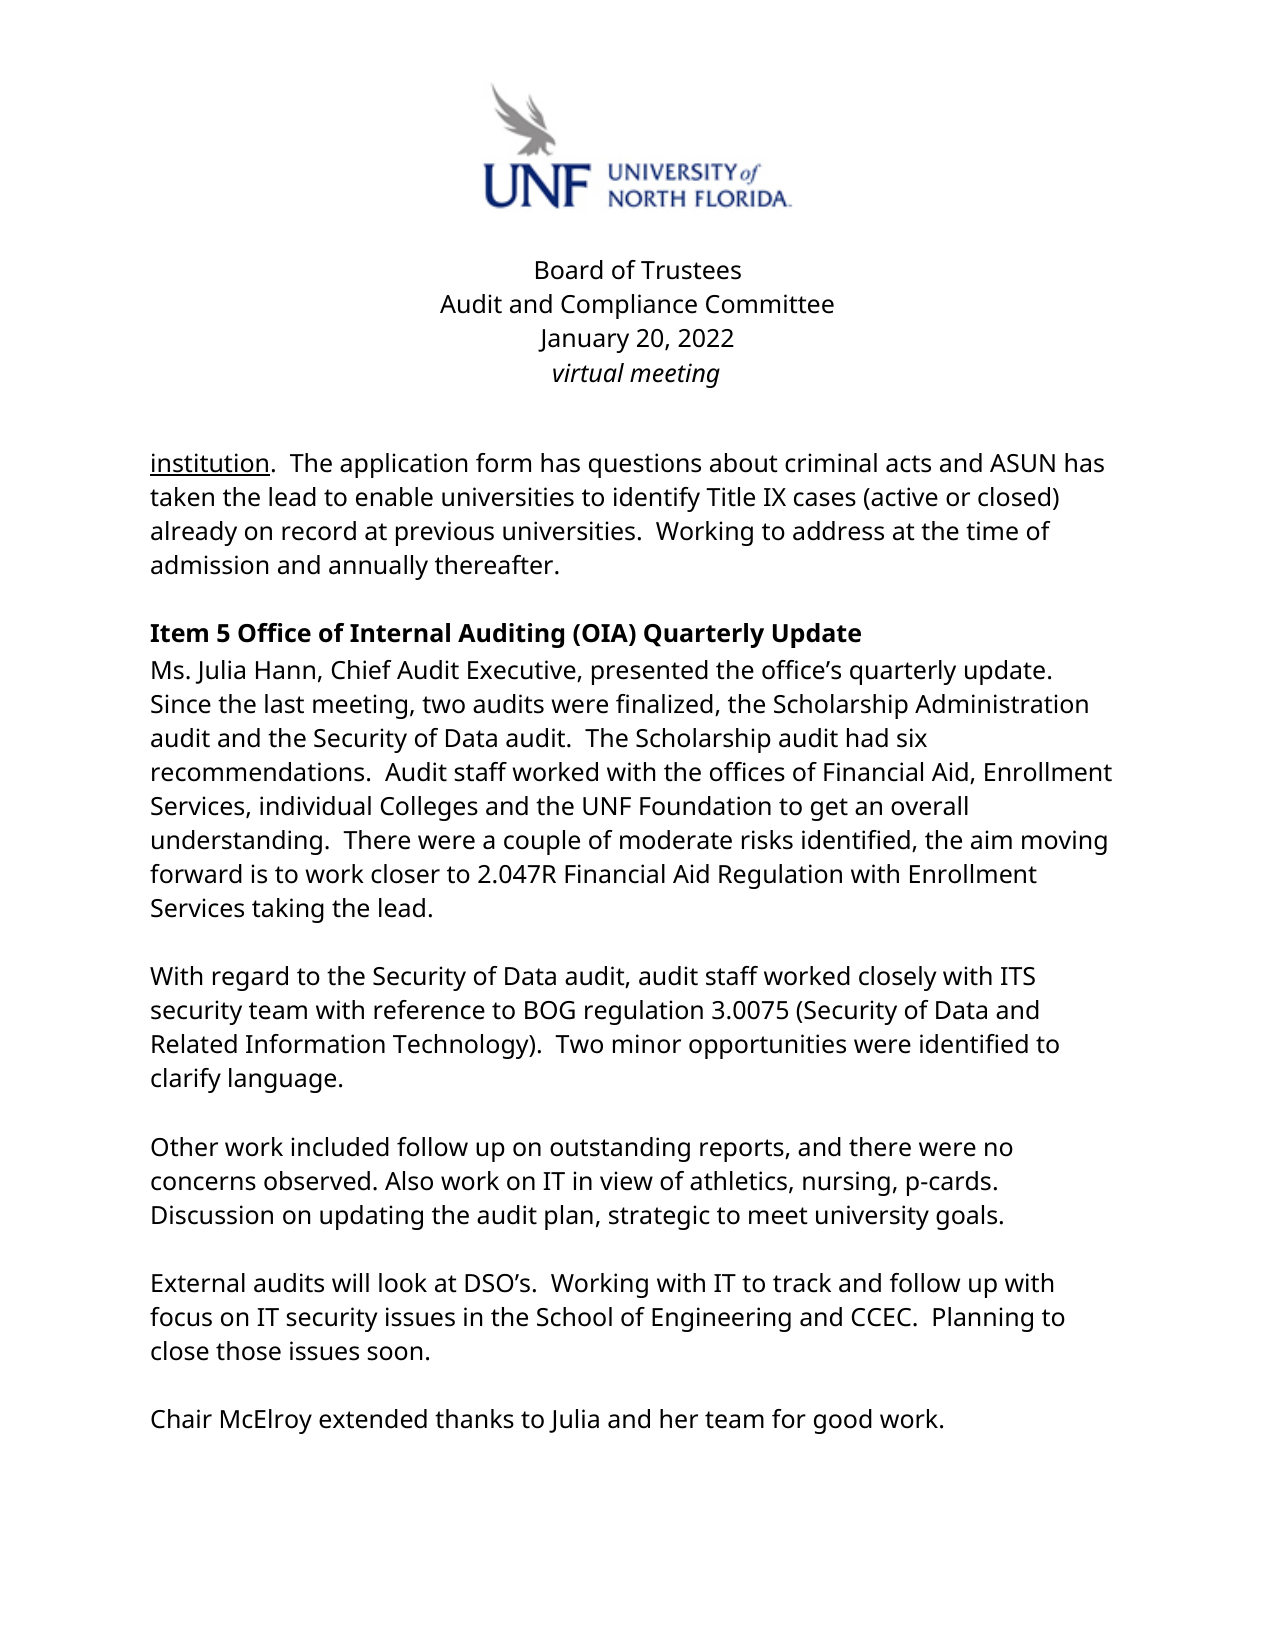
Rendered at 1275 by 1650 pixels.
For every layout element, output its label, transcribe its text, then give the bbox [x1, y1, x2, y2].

picture [468, 75, 807, 219]
subtitle Item 5 Office of Internal Auditing (OIA) Quarterly Update [150, 616, 1125, 650]
text Other work included follow up on outstanding reports, and there were no concerns observed. Also work on IT in view of athletics, nursing, p-cards. Discussion on updating the audit plan, strategic to meet university goals. [150, 1129, 1125, 1231]
text External audits will look at DSO’s. Working with IT to track and follow up with focus on IT security issues in the School of Engineering and CCEC. Planning to close those issues soon. [150, 1266, 1125, 1368]
text Ms. Julia Hann, Chief Audit Executive, presented the office’s quarterly update. Since the last meeting, two audits were finalized, the Scholarship Administration audit and the Security of Data audit. The Scholarship audit had six recommendations. Audit staff worked with the offices of Financial Aid, Enrollment Services, individual Colleges and the UNF Foundation to get an overall understanding. There were a couple of moderate risks identified, the aim moving forward is to work closer to 2.047R Financial Aid Regulation with Enrollment Services taking the lead. [150, 652, 1125, 925]
text With regard to the Security of Data audit, audit staff worked closely with ITS security team with reference to BOG regulation 3.0075 (Security of Data and Related Information Technology). Two minor opportunities were identified to clarify language. [150, 959, 1125, 1095]
text Chair McElroy extended thanks to Julia and her team for good work. [150, 1402, 1125, 1436]
